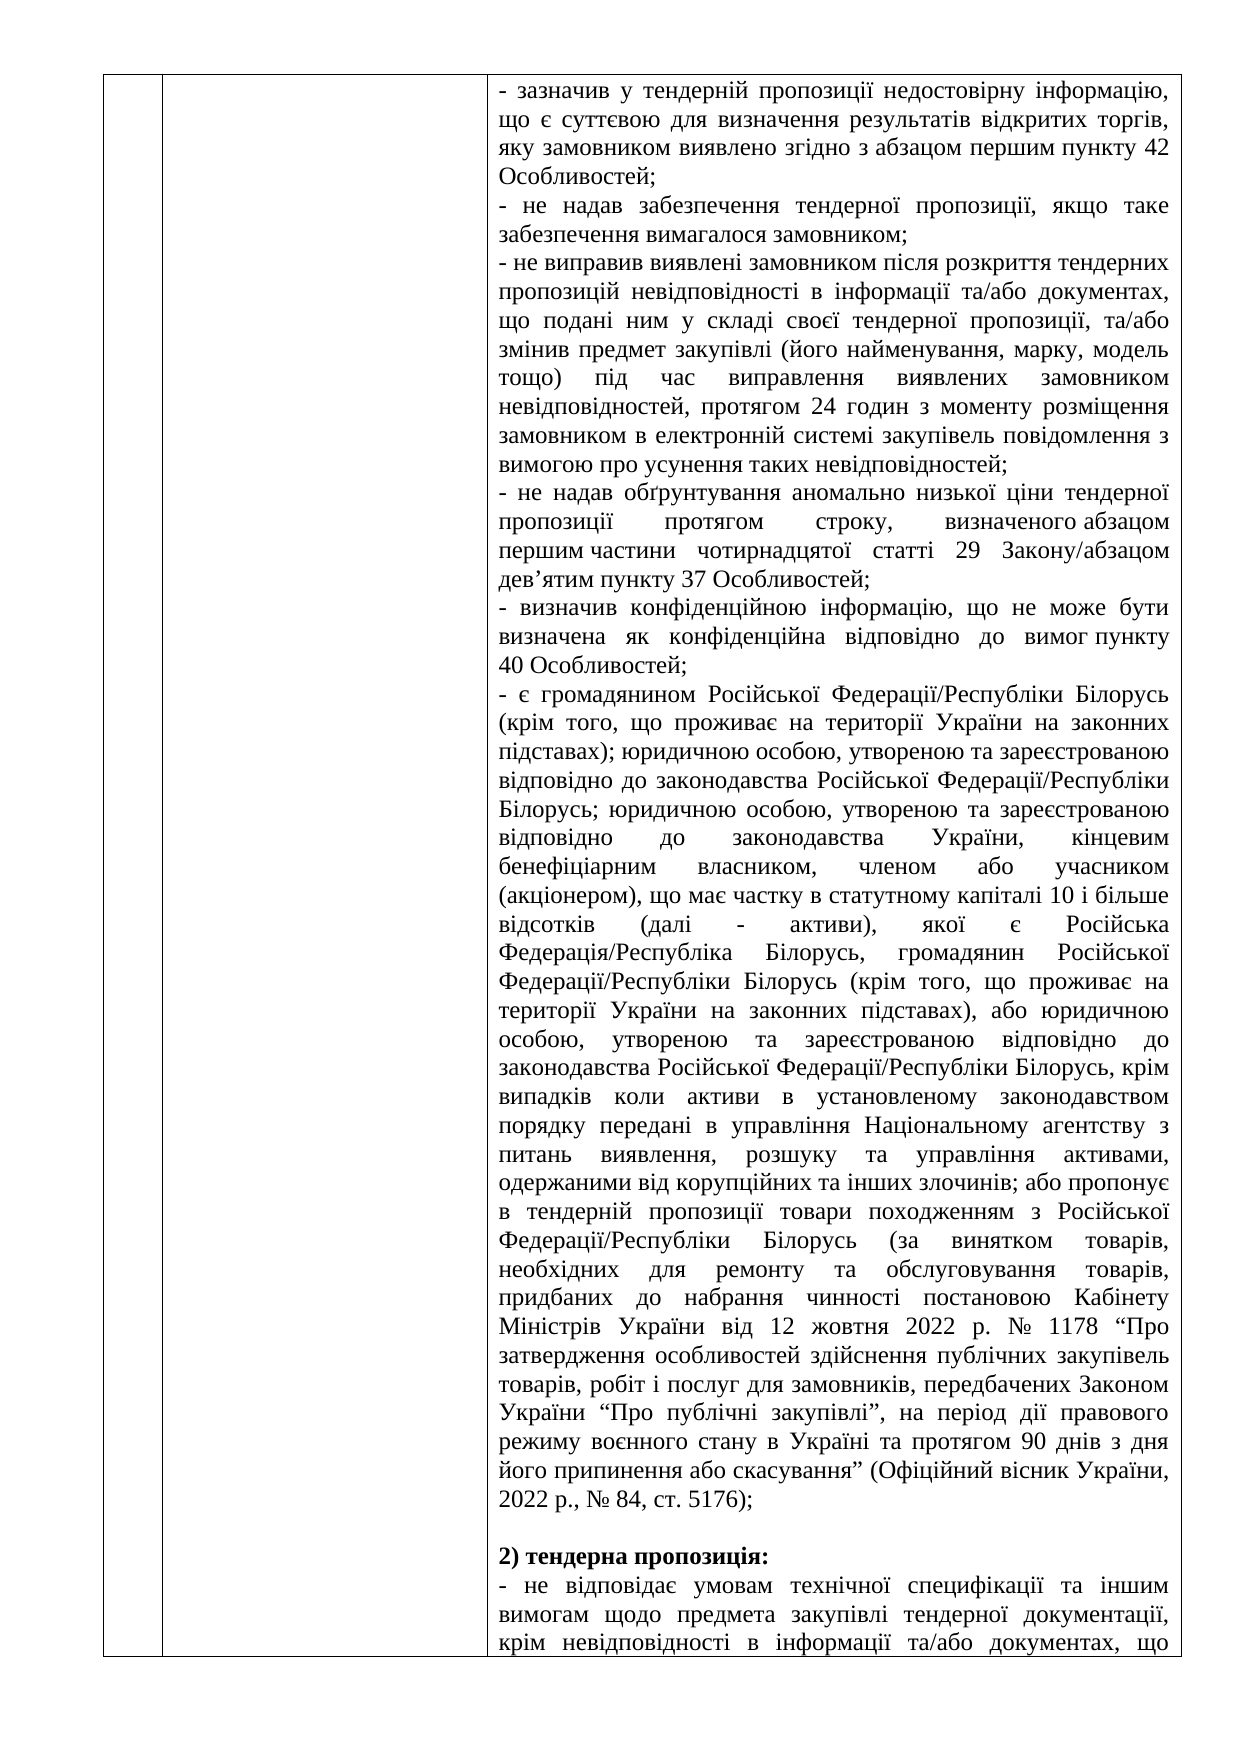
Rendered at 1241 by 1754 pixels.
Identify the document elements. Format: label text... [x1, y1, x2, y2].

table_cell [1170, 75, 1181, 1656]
table_cell 4 [104, 75, 162, 1656]
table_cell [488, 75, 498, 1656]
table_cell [163, 75, 487, 1656]
